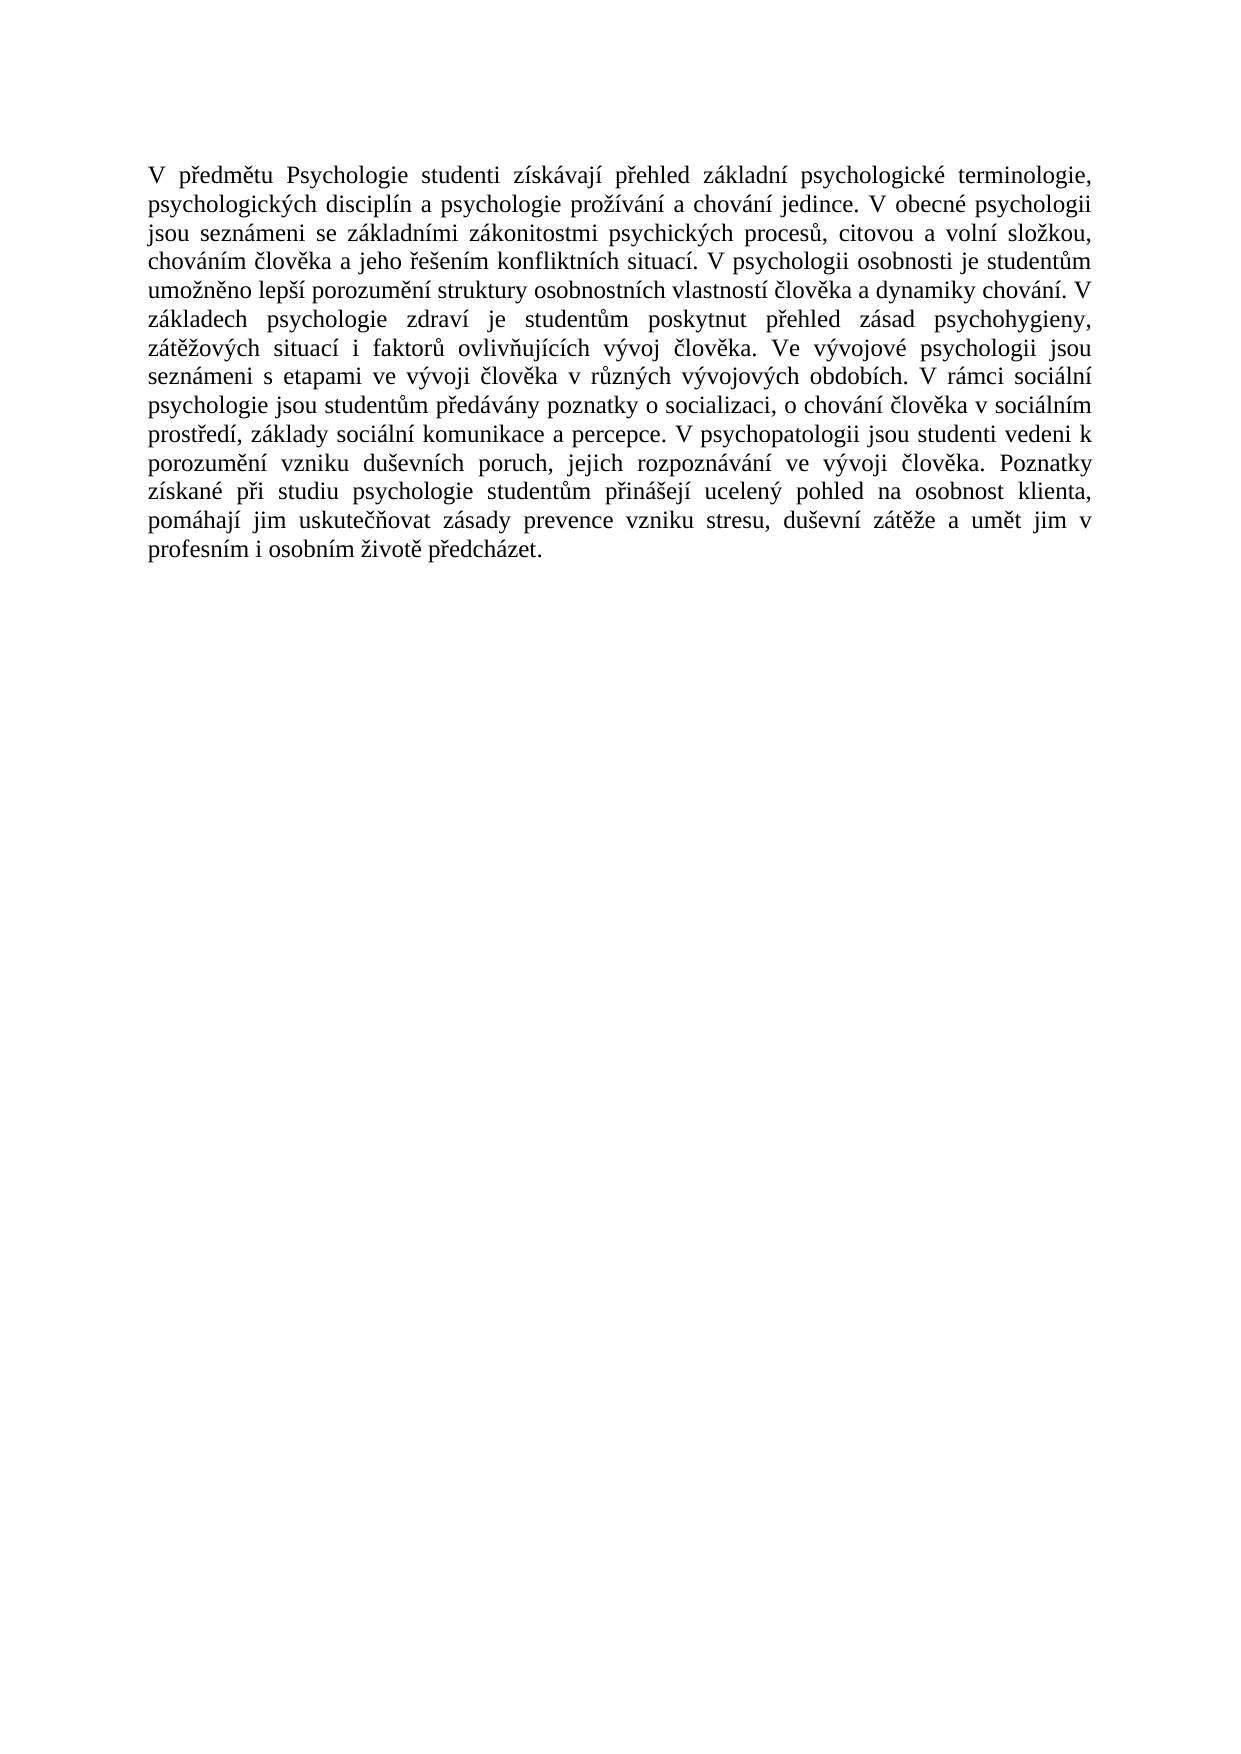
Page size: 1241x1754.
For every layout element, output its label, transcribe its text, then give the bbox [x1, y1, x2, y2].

text V předmětu Psychologie studenti získávají přehled základní psychologické terminologie, psychologických disciplín a psychologie prožívání a chování jedince. V obecné psychologii jsou seznámeni se základními zákonitostmi psychických procesů, citovou a volní složkou, chováním člověka a jeho řešením konfliktních situací. V psychologii osobnosti je studentům umožněno lepší porozumění struktury osobnostních vlastností člověka a dynamiky chování. V základech psychologie zdraví je studentům poskytnut přehled zásad psychohygieny, zátěžových situací i faktorů ovlivňujících vývoj člověka. Ve vývojové psychologii jsou seznámeni s etapami ve vývoji člověka v různých vývojových obdobích. V rámci sociální psychologie jsou studentům předávány poznatky o socializaci, o chování člověka v sociálním prostředí, základy sociální komunikace a percepce. V psychopatologii jsou studenti vedeni k porozumění vzniku duševních poruch, jejich rozpoznávání ve vývoji člověka. Poznatky získané při studiu psychologie studentům přinášejí ucelený pohled na osobnost klienta, pomáhají jim uskutečňovat zásady prevence vzniku stresu, duševní zátěže a umět jim v profesním i osobním životě předcházet. [148, 160, 1093, 563]
